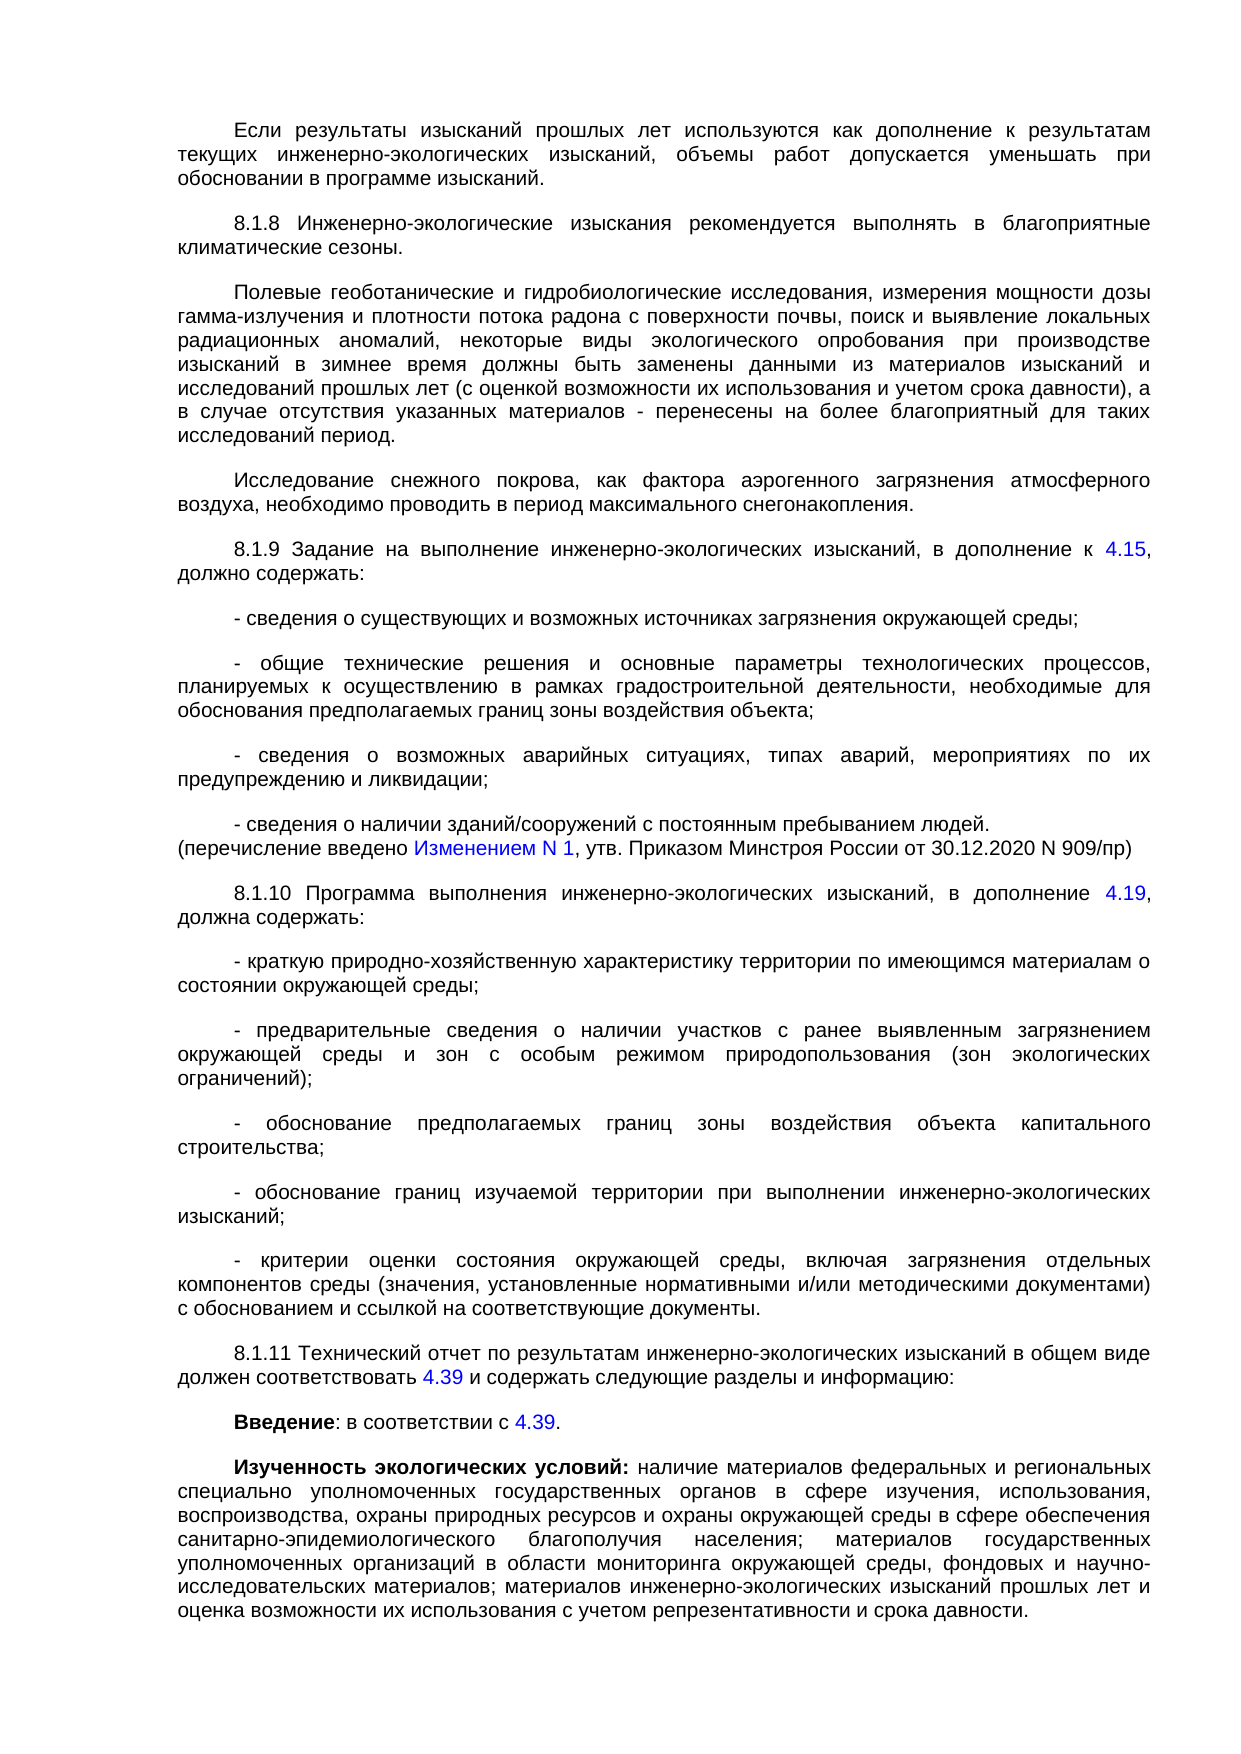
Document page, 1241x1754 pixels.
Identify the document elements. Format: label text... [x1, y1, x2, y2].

text Введение: в соответствии с 4.39. [177, 1410, 1152, 1434]
text - сведения о возможных аварийных ситуациях, типах аварий, мероприятиях по их предупреждению и ликвидации; [177, 743, 1152, 791]
text 8.1.11 Технический отчет по результатам инженерно-экологических изысканий в общем виде должен соответствовать 4.39 и содержать следующие разделы и информацию: [177, 1341, 1152, 1389]
text Если результаты изысканий прошлых лет используются как дополнение к результатам текущих инженерно-экологических изысканий, объемы работ допускается уменьшать при обосновании в программе изысканий. [177, 118, 1152, 190]
text - краткую природно-хозяйственную характеристику территории по имеющимся материалам о состоянии окружающей среды; [177, 949, 1152, 997]
text 8.1.10 Программа выполнения инженерно-экологических изысканий, в дополнение 4.19, должна содержать: [177, 881, 1152, 928]
text - предварительные сведения о наличии участков с ранее выявленным загрязнением окружающей среды и зон с особым режимом природопользования (зон экологических ограничений); [177, 1018, 1152, 1090]
text - сведения о существующих и возможных источниках загрязнения окружающей среды; [177, 606, 1152, 629]
text 8.1.9 Задание на выполнение инженерно-экологических изысканий, в дополнение к 4.15, должно содержать: [177, 537, 1152, 585]
text - общие технические решения и основные параметры технологических процессов, планируемых к осуществлению в рамках градостроительной деятельности, необходимые для обоснования предполагаемых границ зоны воздействия объекта; [177, 650, 1152, 722]
text Исследование снежного покрова, как фактора аэрогенного загрязнения атмосферного воздуха, необходимо проводить в период максимального снегонакопления. [177, 468, 1152, 516]
text Изученность экологических условий: наличие материалов федеральных и региональных специально уполномоченных государственных органов в сфере изучения, использования, воспроизводства, охраны природных ресурсов и охраны окружающей среды в сфере обеспечения санитарно-эпидемиологического благополучия населения; материалов государственных уполномоченных организаций в области мониторинга окружающей среды, фондовых и научно-исследовательских материалов; материалов инженерно-экологических изысканий прошлых лет и оценка возможности их использования с учетом репрезентативности и срока давности. [177, 1454, 1152, 1622]
text - сведения о наличии зданий/сооружений с постоянным пребыванием людей. [177, 812, 1152, 836]
text (перечисление введено Изменением N 1, утв. Приказом Минстроя России от 30.12.2020 N 909/пр) [177, 836, 1152, 860]
text - критерии оценки состояния окружающей среды, включая загрязнения отдельных компонентов среды (значения, установленные нормативными и/или методическими документами) с обоснованием и ссылкой на соответствующие документы. [177, 1248, 1152, 1320]
text 8.1.8 Инженерно-экологические изыскания рекомендуется выполнять в благоприятные климатические сезоны. [177, 211, 1152, 259]
text - обоснование границ изучаемой территории при выполнении инженерно-экологических изысканий; [177, 1179, 1152, 1227]
text - обоснование предполагаемых границ зоны воздействия объекта капитального строительства; [177, 1111, 1152, 1159]
text Полевые геоботанические и гидробиологические исследования, измерения мощности дозы гамма-излучения и плотности потока радона с поверхности почвы, поиск и выявление локальных радиационных аномалий, некоторые виды экологического опробования при производстве изысканий в зимнее время должны быть заменены данными из материалов изысканий и исследований прошлых лет (с оценкой возможности их использования и учетом срока давности), а в случае отсутствия указанных материалов - перенесены на более благоприятный для таких исследований период. [177, 279, 1152, 447]
